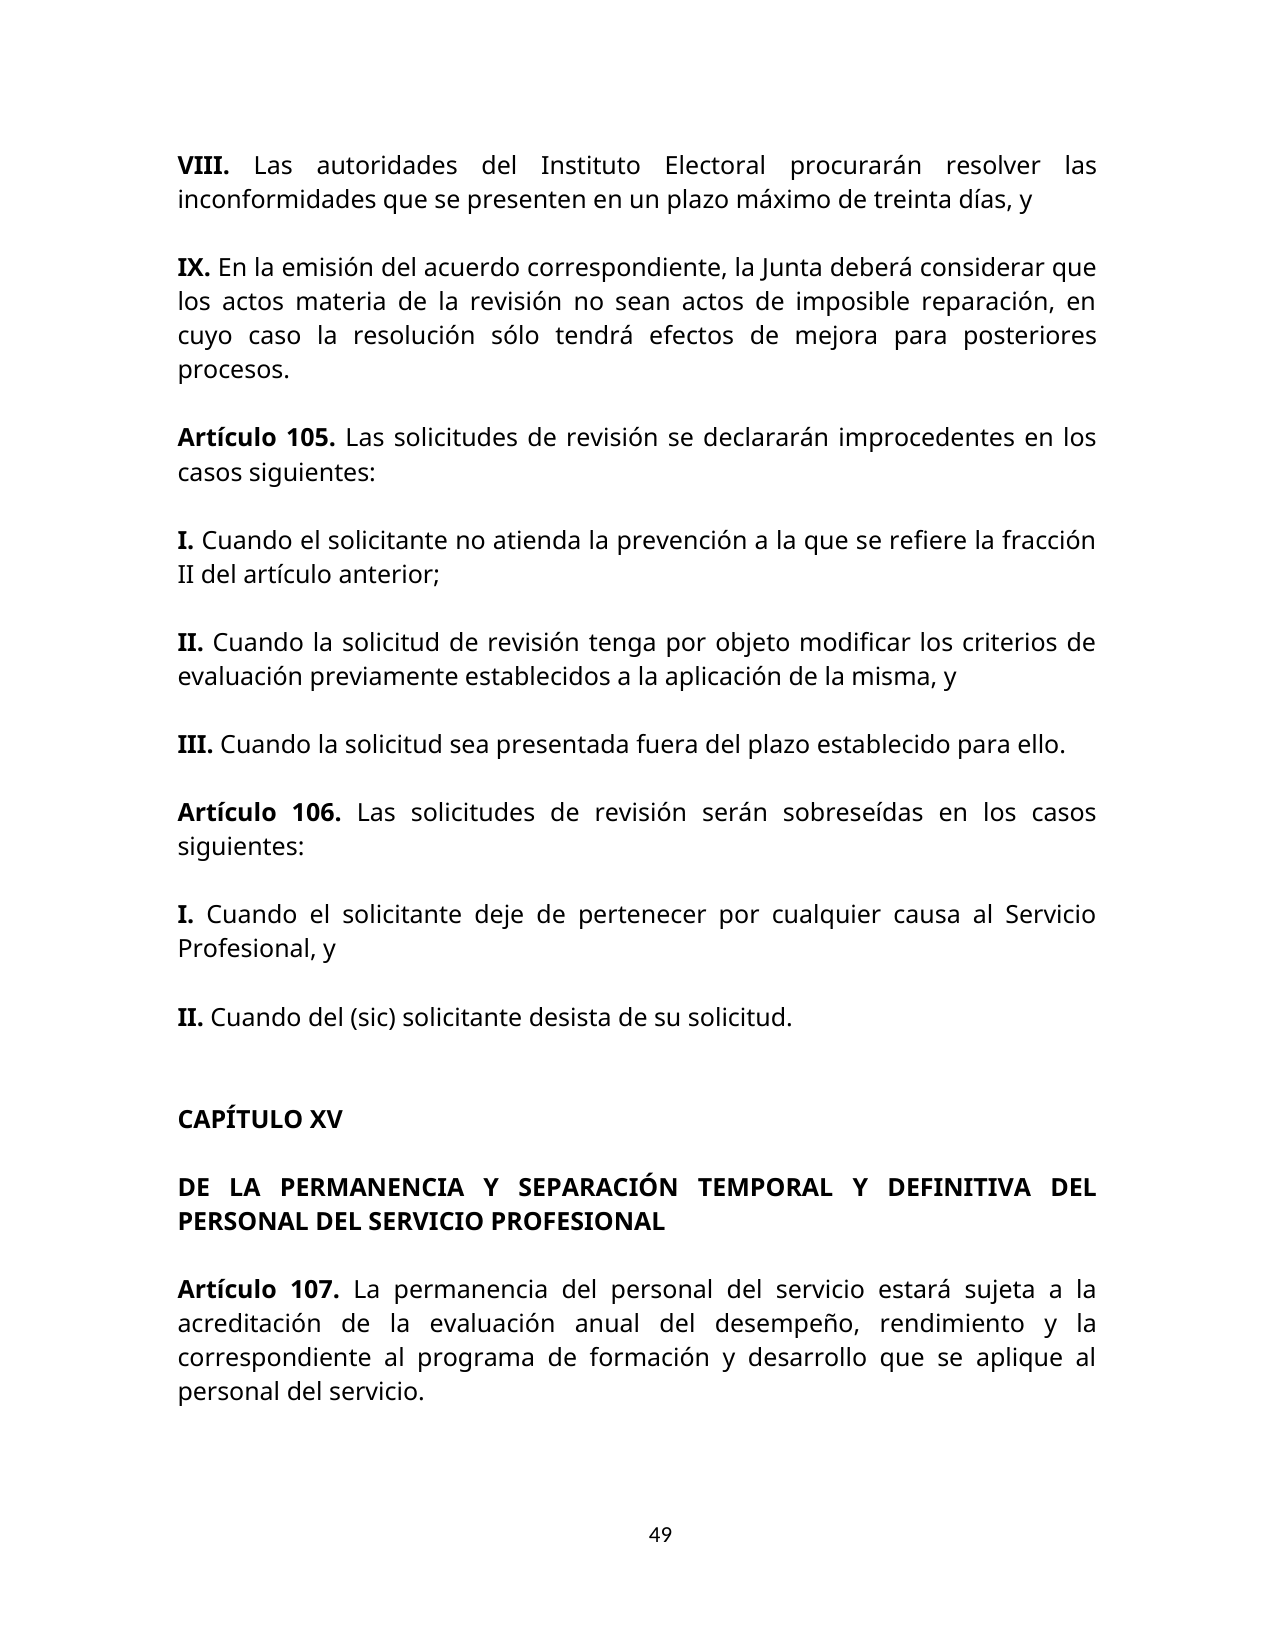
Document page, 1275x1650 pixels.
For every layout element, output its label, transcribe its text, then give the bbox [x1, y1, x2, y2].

text DE LA PERMANENCIA Y SEPARACIÓN TEMPORAL Y DEFINITIVA DEL PERSONAL DEL SERVICIO PROFESIONAL [177, 1169, 1098, 1238]
text Artículo 107. La permanencia del personal del servicio estará sujeta a la acreditación de la evaluación anual del desempeño, rendimiento y la correspondiente al programa de formación y desarrollo que se aplique al personal del servicio. [177, 1272, 1098, 1408]
text I. Cuando el solicitante deje de pertenecer por cualquier causa al Servicio Profesional, y [177, 897, 1098, 965]
text Artículo 105. Las solicitudes de revisión se declararán improcedentes en los casos siguientes: [177, 420, 1098, 488]
text III. Cuando la solicitud sea presentada fuera del plazo establecido para ello. [177, 727, 1098, 761]
text Artículo 106. Las solicitudes de revisión serán sobreseídas en los casos siguientes: [177, 795, 1098, 863]
text CAPÍTULO XV [177, 1101, 1098, 1135]
text I. Cuando el solicitante no atienda la prevención a la que se refiere la fracción II del artículo anterior; [177, 522, 1098, 590]
text II. Cuando del (sic) solicitante desista de su solicitud. [177, 999, 1098, 1033]
text II. Cuando la solicitud de revisión tenga por objeto modificar los criterios de evaluación previamente establecidos a la aplicación de la misma, y [177, 624, 1098, 693]
text VIII. Las autoridades del Instituto Electoral procurarán resolver las inconformidades que se presenten en un plazo máximo de treinta días, y [177, 148, 1098, 216]
text IX. En la emisión del acuerdo correspondiente, la Junta deberá considerar que los actos materia de la revisión no sean actos de imposible reparación, en cuyo caso la resolución sólo tendrá efectos de mejora para posteriores procesos. [177, 250, 1098, 386]
